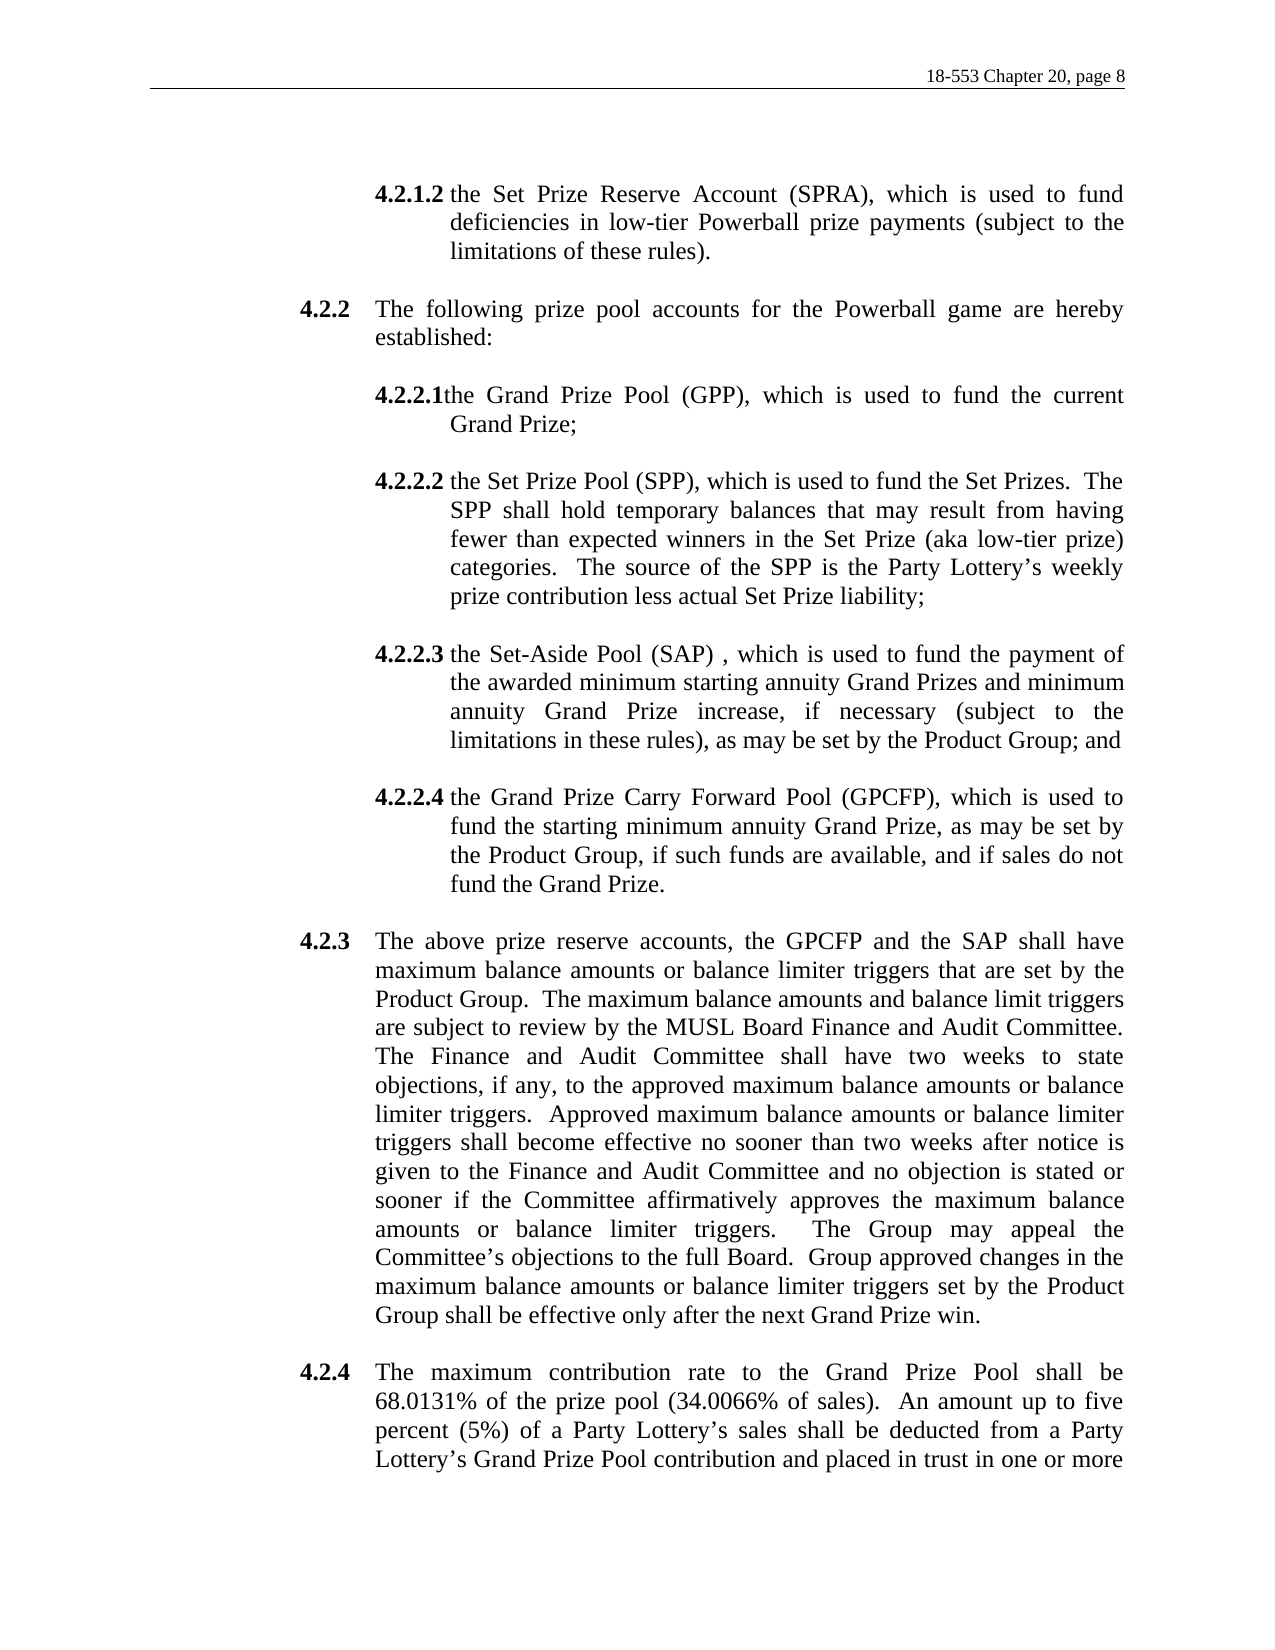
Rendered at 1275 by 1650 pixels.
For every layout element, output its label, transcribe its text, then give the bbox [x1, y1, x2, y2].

text 4.2.2 The following prize pool accounts for the Powerball game are hereby established: [300, 294, 1125, 351]
text 4.2.2.4 the Grand Prize Carry Forward Pool (GPCFP), which is used to fund the starting minimum annuity Grand Prize, as may be set by the Product Group, if such funds are available, and if sales do not fund the Grand Prize. [375, 782, 1125, 897]
text 4.2.2.2 the Set Prize Pool (SPP), which is used to fund the Set Prizes. The SPP shall hold temporary balances that may result from having fewer than expected winners in the Set Prize (aka low-tier prize) categories. The source of the SPP is the Party Lottery’s weekly prize contribution less actual Set Prize liability; [375, 466, 1125, 610]
text 4.2.3 The above prize reserve accounts, the GPCFP and the SAP shall have maximum balance amounts or balance limiter triggers that are set by the Product Group. The maximum balance amounts and balance limit triggers are subject to review by the MUSL Board Finance and Audit Committee. The Finance and Audit Committee shall have two weeks to state objections, if any, to the approved maximum balance amounts or balance limiter triggers. Approved maximum balance amounts or balance limiter triggers shall become effective no sooner than two weeks after notice is given to the Finance and Audit Committee and no objection is stated or sooner if the Committee affirmatively approves the maximum balance amounts or balance limiter triggers. The Group may appeal the Committee’s objections to the full Board. Group approved changes in the maximum balance amounts or balance limiter triggers set by the Product Group shall be effective only after the next Grand Prize win. [300, 926, 1125, 1329]
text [300, 1357, 1125, 1472]
text 4.2.2.1the Grand Prize Pool (GPP), which is used to fund the current Grand Prize; [375, 380, 1125, 437]
text 4.2.2.3 the Set-Aside Pool (SAP) , which is used to fund the payment of the awarded minimum starting annuity Grand Prizes and minimum annuity Grand Prize increase, if necessary (subject to the limitations in these rules), as may be set by the Product Group; and [375, 639, 1125, 754]
text 4.2.1.2 the Set Prize Reserve Account (SPRA), which is used to fund deficiencies in low-tier Powerball prize payments (subject to the limitations of these rules). [375, 179, 1125, 265]
